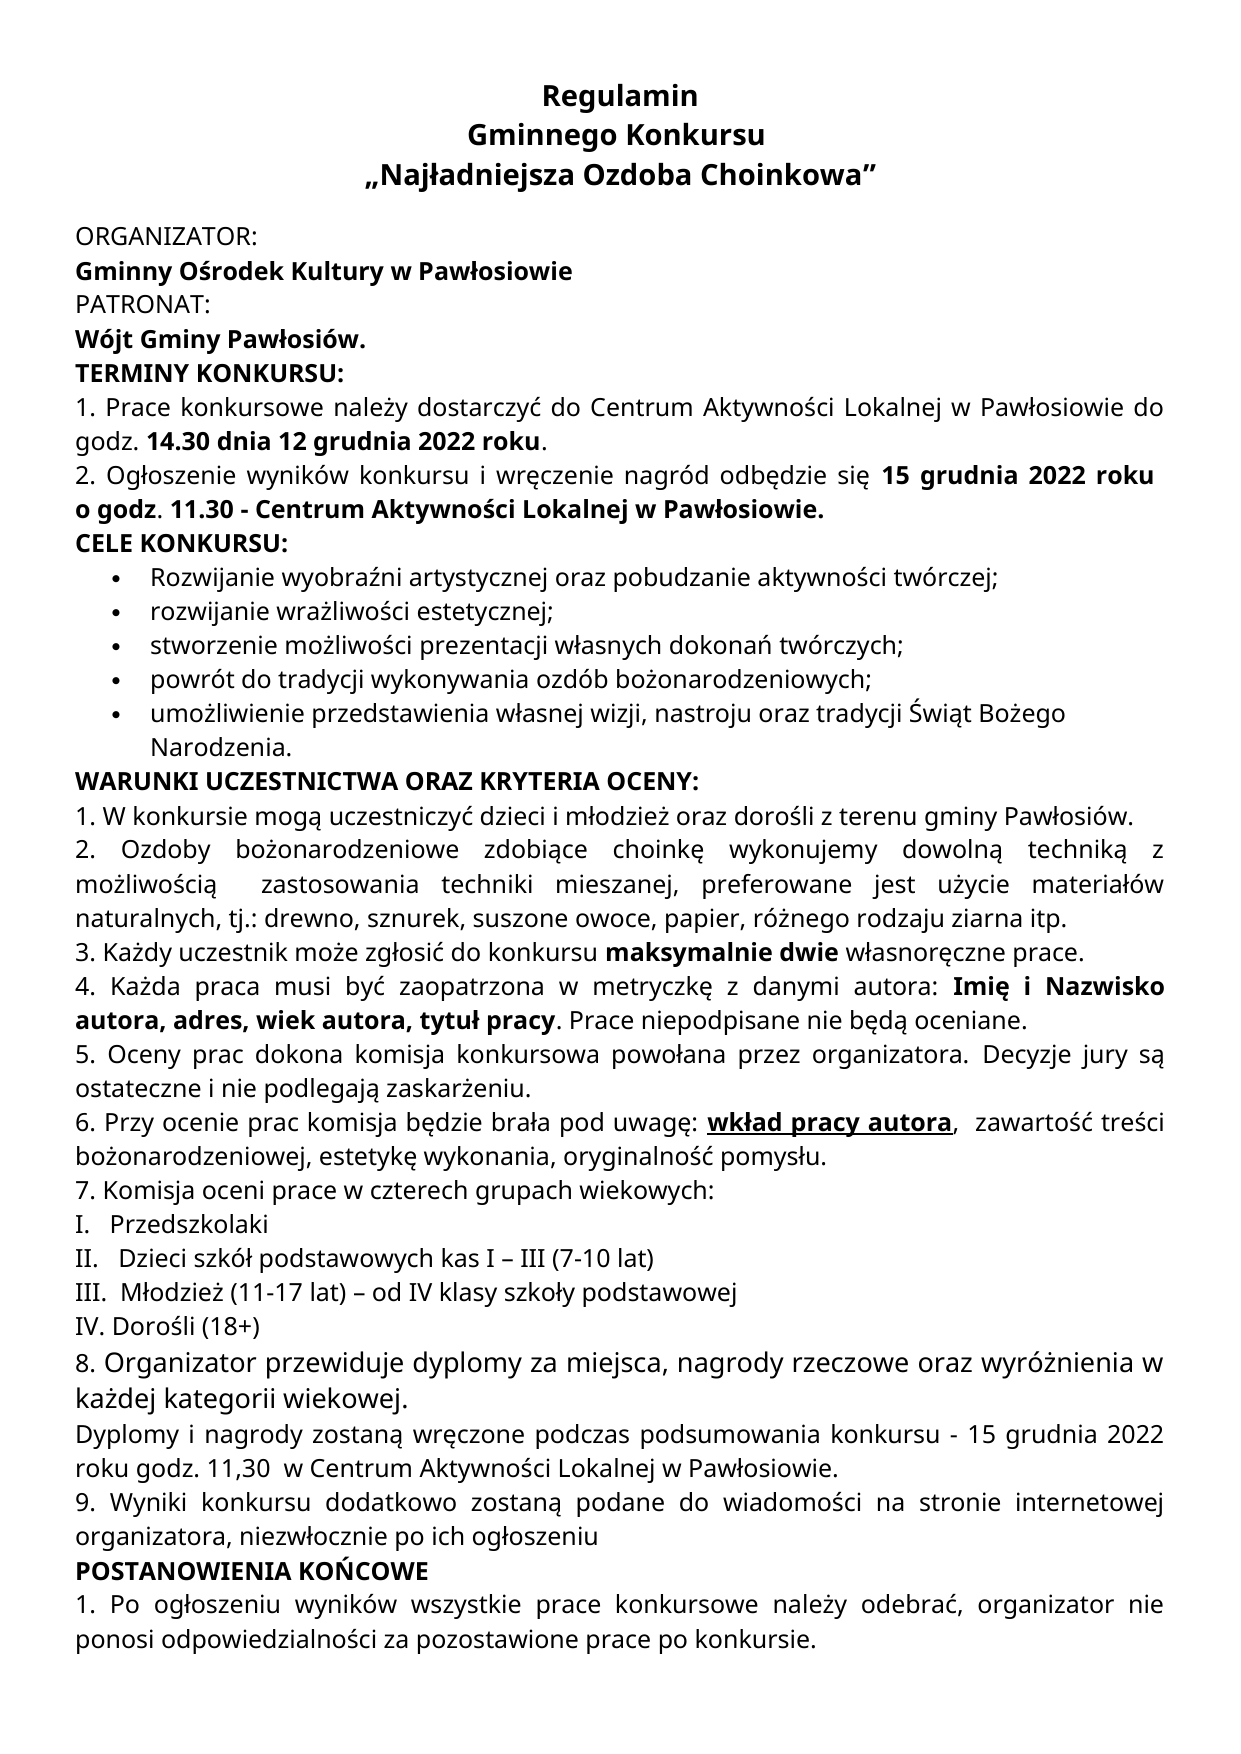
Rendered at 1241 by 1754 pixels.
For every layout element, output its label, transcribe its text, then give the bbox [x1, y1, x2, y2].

list Rozwijanie wyobraźni artystycznej oraz pobudzanie aktywności twórczej; [112, 560, 1165, 594]
text Wójt Gminy Pawłosiów. [75, 321, 1165, 355]
list powrót do tradycji wykonywania ozdób bożonarodzeniowych; [112, 662, 1165, 696]
text 2. Ozdoby bożonarodzeniowe zdobiące choinkę wykonujemy dowolną techniką z możliwością zastosowania techniki mieszanej, preferowane jest użycie materiałów naturalnych, tj.: drewno, sznurek, suszone owoce, papier, różnego rodzaju ziarna itp. [75, 832, 1165, 934]
list rozwijanie wrażliwości estetycznej; [112, 594, 1165, 628]
text 6. Przy ocenie prac komisja będzie brała pod uwagę: wkład pracy autora, zawartość treści bożonarodzeniowej, estetykę wykonania, oryginalność pomysłu. [75, 1105, 1165, 1173]
text Regulamin Gminnego Konkursu „Najładniejsza Ozdoba Choinkowa” [75, 75, 1165, 194]
text 4. Każda praca musi być zaopatrzona w metryczkę z danymi autora: Imię i Nazwisko autora, adres, wiek autora, tytuł pracy. Prace niepodpisane nie będą oceniane. [75, 968, 1165, 1037]
text CELE KONKURSU: [75, 526, 1165, 560]
text Gminny Ośrodek Kultury w Pawłosiowie [75, 253, 1165, 287]
text 1. W konkursie mogą uczestniczyć dzieci i młodzież oraz dorośli z terenu gminy Pawłosiów. [75, 798, 1165, 832]
text 9. Wyniki konkursu dodatkowo zostaną podane do wiadomości na stronie internetowej organizatora, niezwłocznie po ich ogłoszeniu [75, 1485, 1165, 1553]
text II. Dzieci szkół podstawowych kas I – III (7-10 lat) [75, 1241, 1165, 1275]
list umożliwienie przedstawienia własnej wizji, nastroju oraz tradycji Świąt Bożego Narodzenia. [112, 696, 1165, 764]
text 1. Po ogłoszeniu wyników wszystkie prace konkursowe należy odebrać, organizator nie ponosi odpowiedzialności za pozostawione prace po konkursie. [75, 1587, 1165, 1655]
text III. Młodzież (11-17 lat) – od IV klasy szkoły podstawowej [75, 1275, 1165, 1309]
text I. Przedszkolaki [75, 1207, 1165, 1241]
text ORGANIZATOR: [75, 219, 1165, 253]
text 1. Prace konkursowe należy dostarczyć do Centrum Aktywności Lokalnej w Pawłosiowie do godz. 14.30 dnia 12 grudnia 2022 roku. [75, 389, 1165, 457]
text POSTANOWIENIA KOŃCOWE [75, 1553, 1165, 1587]
text Dyplomy i nagrody zostaną wręczone podczas podsumowania konkursu - 15 grudnia 2022 roku godz. 11,30 w Centrum Aktywności Lokalnej w Pawłosiowie. [75, 1417, 1165, 1485]
text 5. Oceny prac dokona komisja konkursowa powołana przez organizatora. Decyzje jury są ostateczne i nie podlegają zaskarżeniu. [75, 1037, 1165, 1105]
text TERMINY KONKURSU: [75, 355, 1165, 389]
text IV. Dorośli (18+) [75, 1309, 1165, 1343]
text 8. Organizator przewiduje dyplomy za miejsca, nagrody rzeczowe oraz wyróżnienia w każdej kategorii wiekowej. [75, 1343, 1165, 1417]
text WARUNKI UCZESTNICTWA ORAZ KRYTERIA OCENY: [75, 764, 1165, 798]
text PATRONAT: [75, 287, 1165, 321]
list stworzenie możliwości prezentacji własnych dokonań twórczych; [112, 628, 1165, 662]
text 7. Komisja oceni prace w czterech grupach wiekowych: [75, 1173, 1165, 1207]
text 2. Ogłoszenie wyników konkursu i wręczenie nagród odbędzie się 15 grudnia 2022 roku o godz. 11.30 - Centrum Aktywności Lokalnej w Pawłosiowie. [75, 457, 1165, 526]
text 3. Każdy uczestnik może zgłosić do konkursu maksymalnie dwie własnoręczne prace. [75, 934, 1165, 968]
